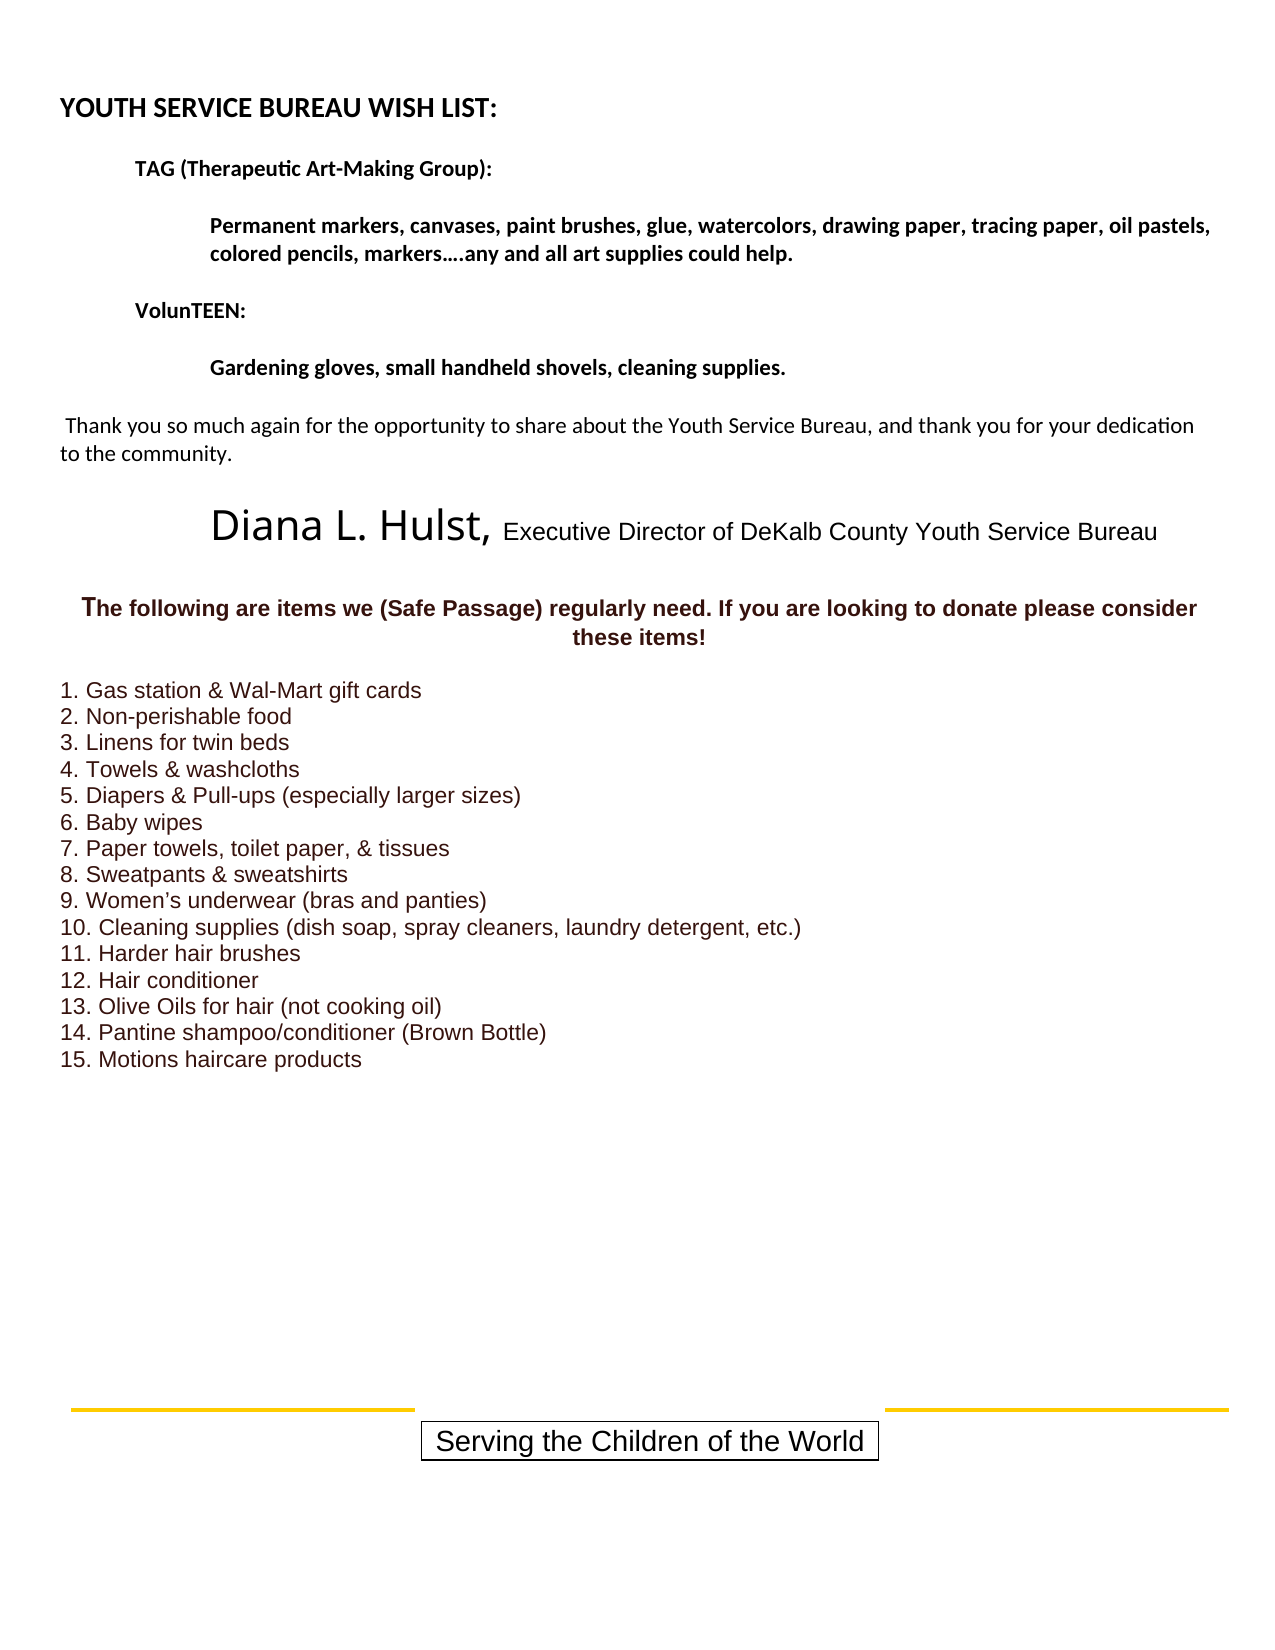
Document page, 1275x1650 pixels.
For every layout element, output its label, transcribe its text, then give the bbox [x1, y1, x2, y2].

text The following are items we (Safe Passage) regularly need. If you are looking to donate please consider these items! [60, 588, 1219, 650]
text 8. Sweatpants & sweatshirts [60, 861, 1219, 887]
text 14. Pantine shampoo/conditioner (Brown Bottle) [60, 1019, 1219, 1046]
text Diana L. Hulst, Executive Director of DeKalb County Youth Service Bureau [60, 496, 1219, 553]
text 10. Cleaning supplies (dish soap, spray cleaners, laundry detergent, etc.) [60, 914, 1219, 940]
text 5. Diapers & Pull-ups (especially larger sizes) [60, 782, 1219, 808]
text 2. Non-perishable food [60, 703, 1219, 729]
text 9. Women’s underwear (bras and panties) [60, 887, 1219, 914]
text 13. Olive Oils for hair (not cooking oil) [60, 993, 1219, 1019]
text 7. Paper towels, toilet paper, & tissues [60, 835, 1219, 861]
text 15. Motions haircare products [60, 1046, 1219, 1072]
text 12. Hair conditioner [60, 967, 1219, 993]
text 1. Gas station & Wal-Mart gift cards [60, 677, 1219, 703]
text VolunTEEN: [60, 296, 1219, 324]
text 3. Linens for twin beds [60, 729, 1219, 756]
text Permanent markers, canvases, paint brushes, glue, watercolors, drawing paper, tracing paper, oil pastels, colored pencils, markers….any and all art supplies could help. [60, 211, 1219, 267]
text TAG (Therapeutic Art-Making Group): [60, 154, 1219, 182]
text 4. Towels & washcloths [60, 756, 1219, 782]
text Thank you so much again for the opportunity to share about the Youth Service Bureau, and thank you for your dedication to the community. [60, 411, 1219, 467]
text Gardening gloves, small handheld shovels, cleaning supplies. [60, 353, 1219, 382]
text 6. Baby wipes [60, 808, 1219, 835]
text 11. Harder hair brushes [60, 940, 1219, 967]
text YOUTH SERVICE BUREAU WISH LIST: [60, 89, 1219, 125]
